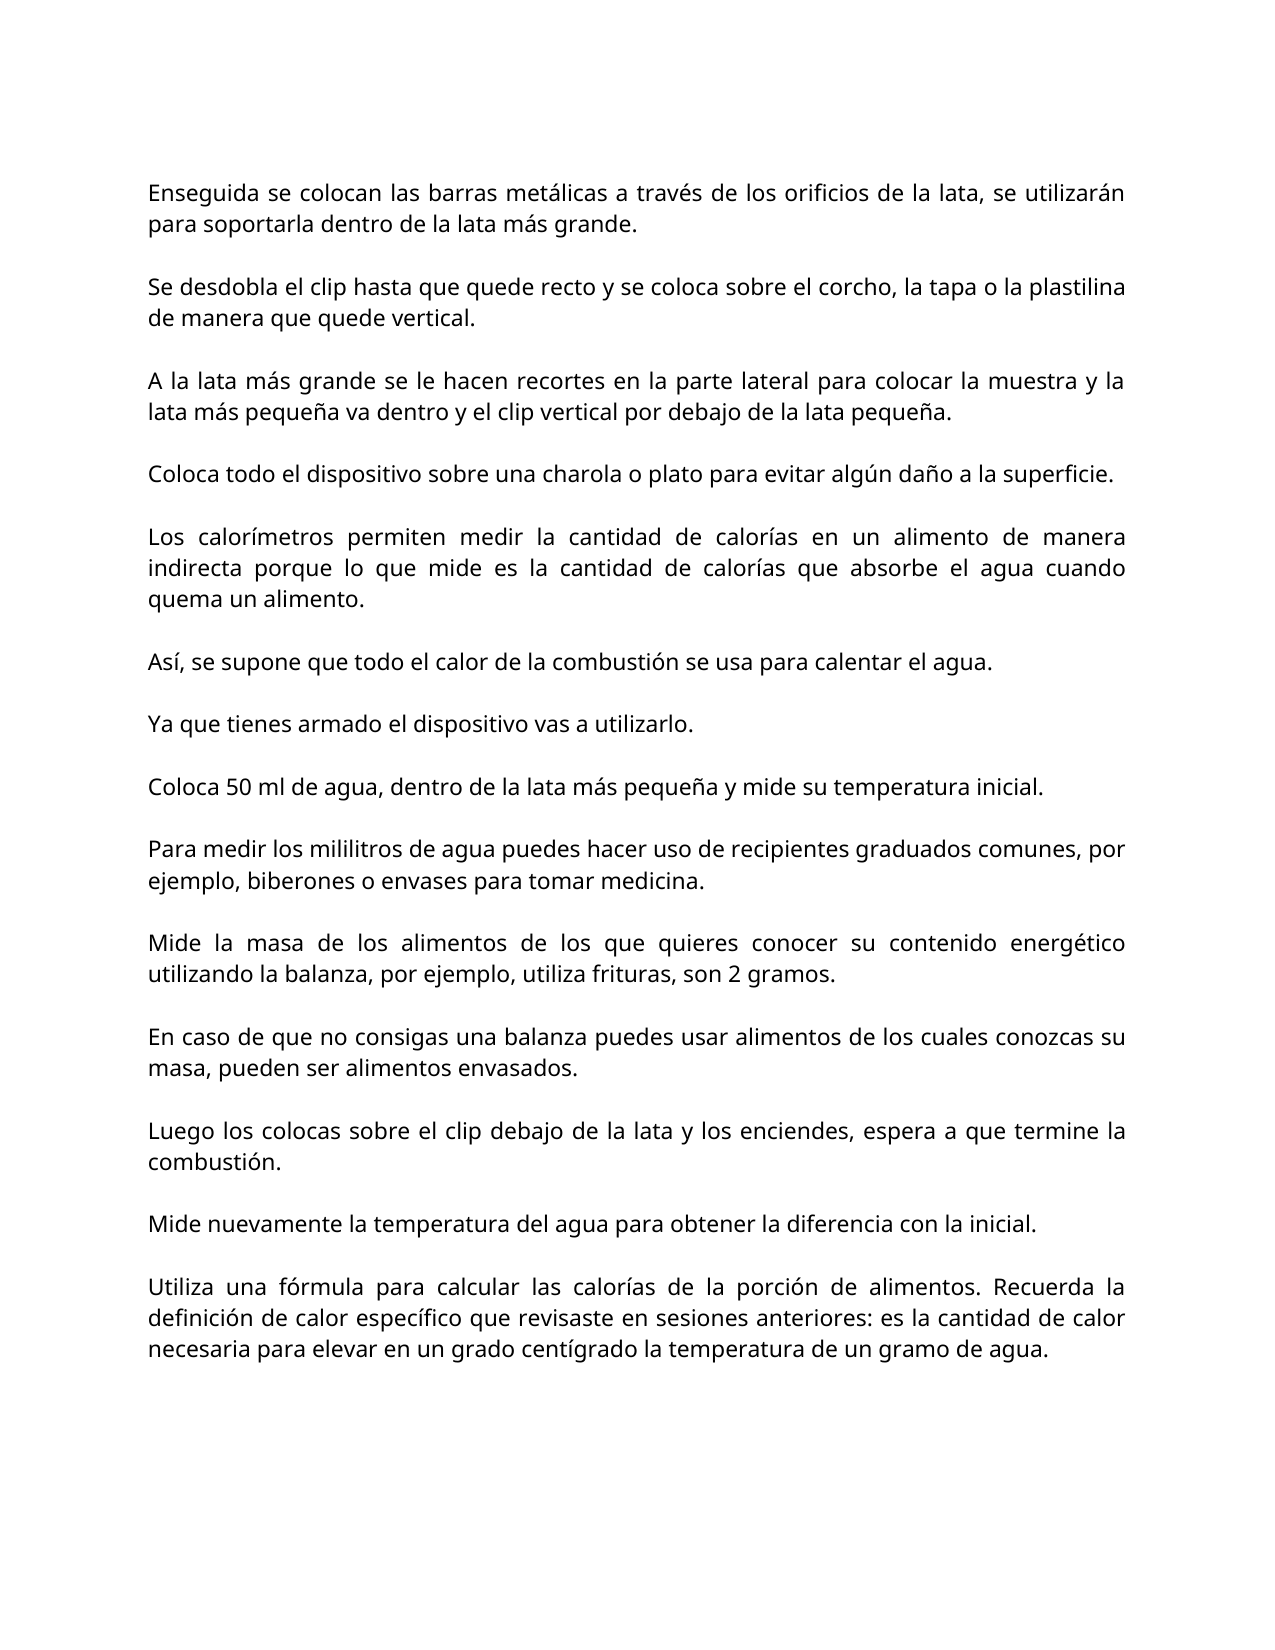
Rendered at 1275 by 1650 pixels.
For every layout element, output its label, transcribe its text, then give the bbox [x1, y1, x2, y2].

text Ya que tienes armado el dispositivo vas a utilizarlo. [148, 708, 1127, 740]
text Se desdobla el clip hasta que quede recto y se coloca sobre el corcho, la tapa o la plastilina de manera que quede vertical. [148, 271, 1127, 333]
text Coloca todo el dispositivo sobre una charola o plato para evitar algún daño a la superficie. [148, 458, 1127, 490]
text Luego los colocas sobre el clip debajo de la lata y los enciendes, espera a que termine la combustión. [148, 1115, 1127, 1177]
text A la lata más grande se le hacen recortes en la parte lateral para colocar la muestra y la lata más pequeña va dentro y el clip vertical por debajo de la lata pequeña. [148, 365, 1127, 427]
text Mide nuevamente la temperatura del agua para obtener la diferencia con la inicial. [148, 1208, 1127, 1240]
text Coloca 50 ml de agua, dentro de la lata más pequeña y mide su temperatura inicial. [148, 771, 1127, 802]
text Así, se supone que todo el calor de la combustión se usa para calentar el agua. [148, 646, 1127, 677]
text Los calorímetros permiten medir la cantidad de calorías en un alimento de manera indirecta porque lo que mide es la cantidad de calorías que absorbe el agua cuando quema un alimento. [148, 521, 1127, 615]
text En caso de que no consigas una balanza puedes usar alimentos de los cuales conozcas su masa, pueden ser alimentos envasados. [148, 1021, 1127, 1083]
text Enseguida se colocan las barras metálicas a través de los orificios de la lata, se utilizarán para soportarla dentro de la lata más grande. [148, 177, 1127, 240]
text Para medir los mililitros de agua puedes hacer uso de recipientes graduados comunes, por ejemplo, biberones o envases para tomar medicina. [148, 833, 1127, 896]
text Utiliza una fórmula para calcular las calorías de la porción de alimentos. Recuerda la definición de calor específico que revisaste en sesiones anteriores: es la cantidad de calor necesaria para elevar en un grado centígrado la temperatura de un gramo de agua. [148, 1271, 1127, 1365]
text Mide la masa de los alimentos de los que quieres conocer su contenido energético utilizando la balanza, por ejemplo, utiliza frituras, son 2 gramos. [148, 927, 1127, 990]
